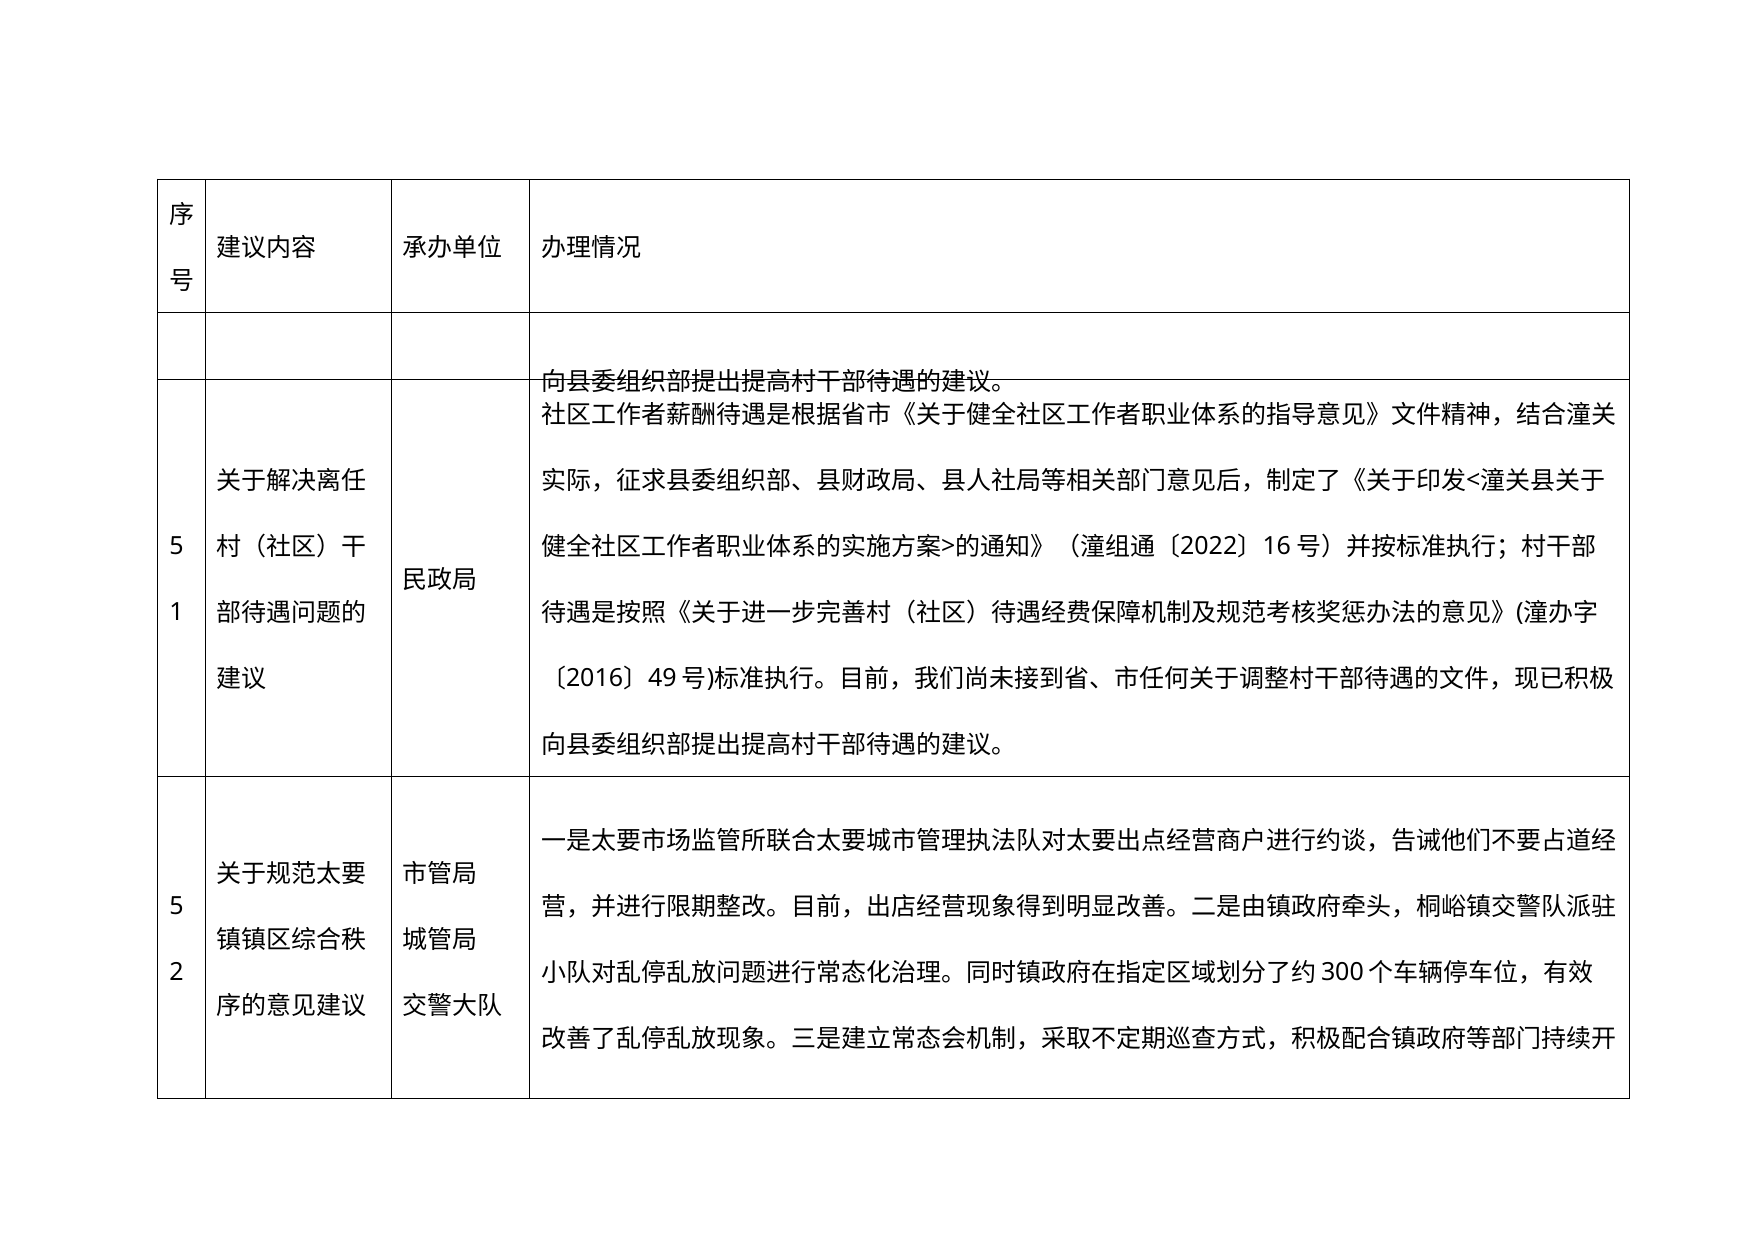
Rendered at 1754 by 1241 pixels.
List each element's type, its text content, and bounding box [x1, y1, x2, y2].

table_cell 市管局 城管局 交警大队 [392, 777, 529, 1098]
table_header 办理情况 [530, 180, 1629, 312]
table_cell 52 [158, 777, 205, 1098]
table_cell 51 [158, 380, 205, 776]
table_header 承办单位 [392, 180, 529, 312]
table_cell 一是太要市场监管所联合太要城市管理执法队对太要出点经营商户进行约谈，告诫他们不要占道经营，并进行限期整改。目前，出店经营现象得到明显改善。二是由镇政府牵头，桐峪镇交警队派驻小队对乱停乱放问题进行常态化治理。同时镇政府在指定区域划分了约300个车辆停车位，有效改善了乱停乱放现象。三是建立常态会机制，采取不定期巡查方式，积极配合镇政府等部门持续开展联合执法，保持辖区良好的市场经营秩序。今年以来共整治出店经营100余起，乱摆摊点40余起，乱堆乱放杂物、占道堆放垃圾50余起，私拉乱挂40余起，整治非机动车乱停乱放行为160余辆次，催移机动车50余辆次，有力改善了镇域内市容市貌。 [530, 777, 1629, 1098]
table_cell 关于规范太要镇镇区综合秩序的意见建议 [206, 777, 391, 1098]
table_header 序号 [158, 180, 205, 312]
table_cell 民政局 [392, 380, 529, 776]
table_cell 社区工作者薪酬待遇是根据省市《关于健全社区工作者职业体系的指导意见》文件精神，结合潼关实际，征求县委组织部、县财政局、县人社局等相关部门意见后，制定了《关于印发<潼关县关于健全社区工作者职业体系的实施方案>的通知》（潼组通〔2022〕16号）并按标准执行；村干部待遇是按照《关于进一步完善村（社区）待遇经费保障机制及规范考核奖惩办法的意见》(潼办字〔2016〕49号)标准执行。目前，我们尚未接到省、市任何关于调整村干部待遇的文件，现已积极向县委组织部提出提高村干部待遇的建议。 [530, 380, 1629, 776]
table_header 建议内容 [206, 180, 391, 312]
table_cell 关于解决离任村（社区）干部待遇问题的建议 [206, 380, 391, 776]
